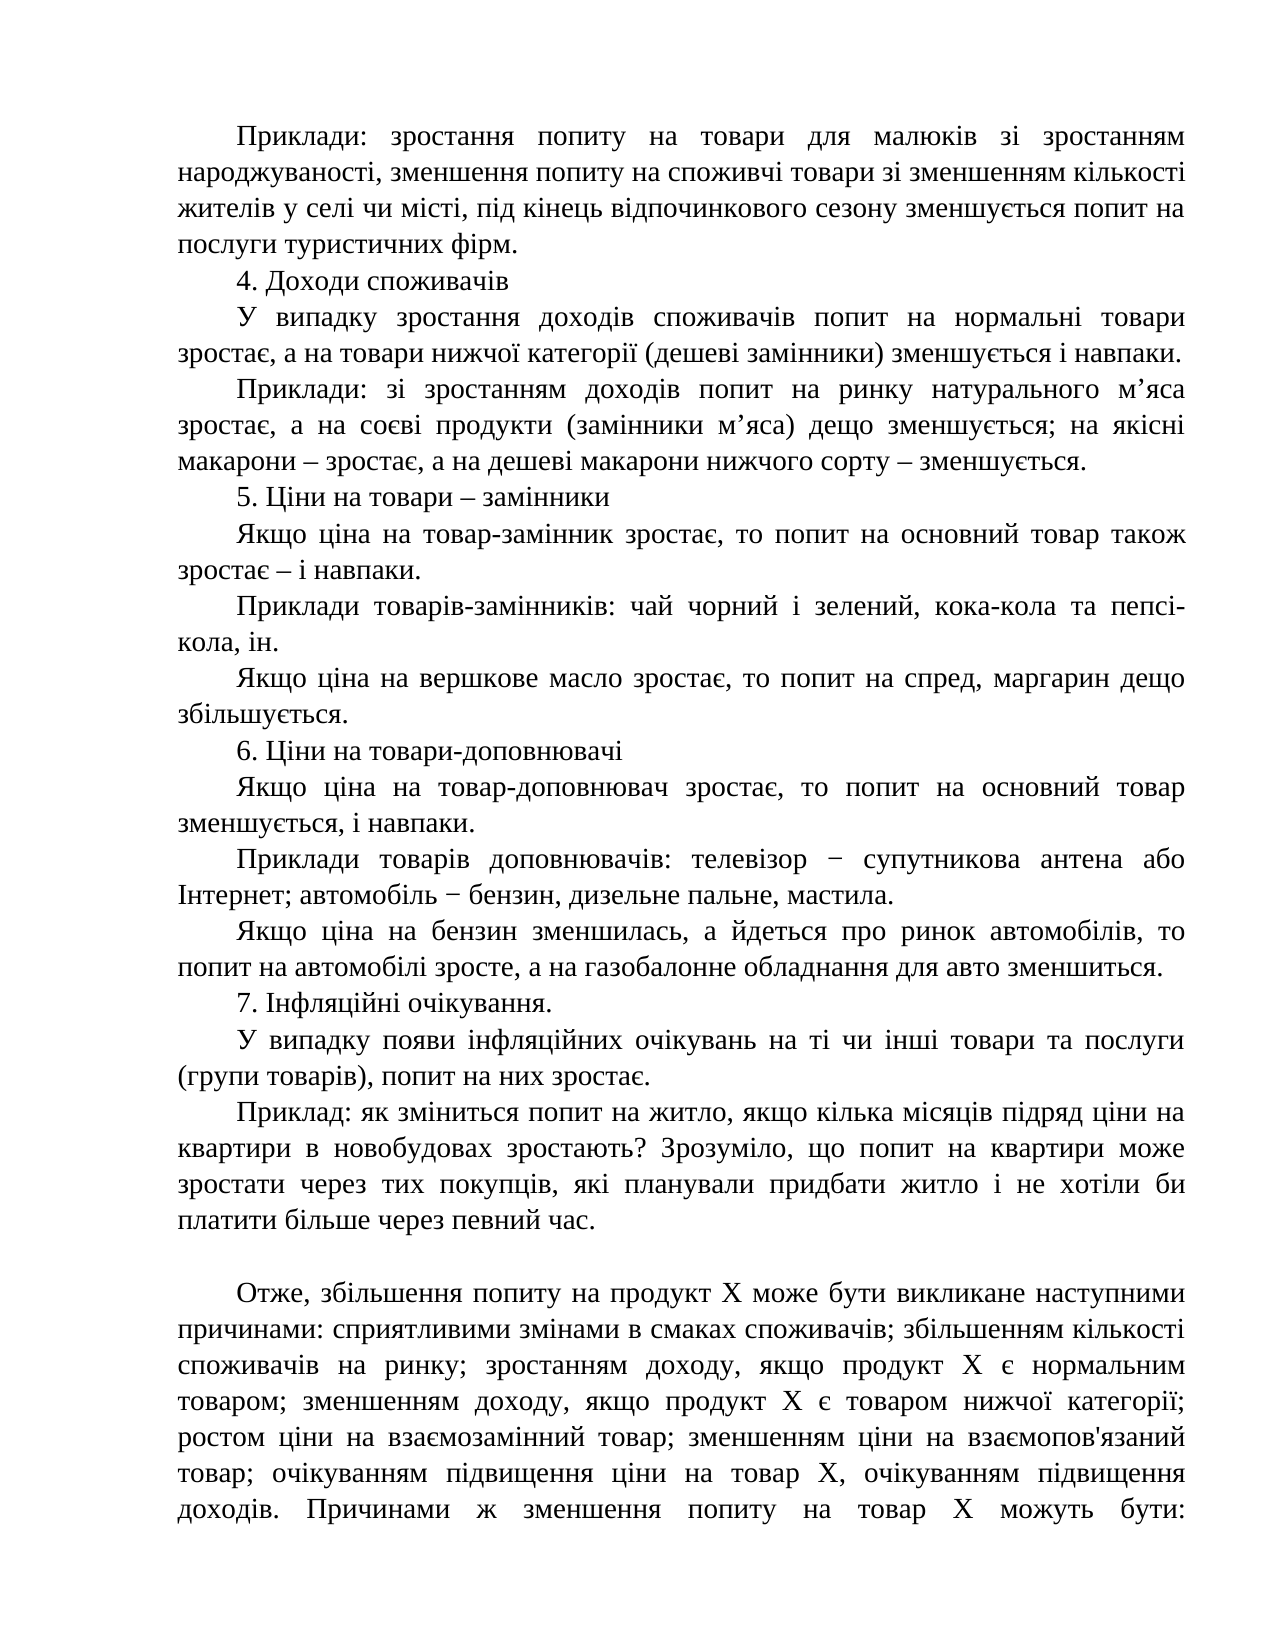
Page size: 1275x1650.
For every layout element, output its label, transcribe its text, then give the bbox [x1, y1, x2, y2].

text Приклад: як зміниться попит на житло, якщо кілька місяців підряд ціни на квартири в новобудовах зростають? Зрозуміло, що попит на квартири може зростати через тих покупців, які планували придбати житло і не хотіли би платити більше через певний час. [177, 1094, 1186, 1236]
text У випадку появи інфляційних очікувань на ті чи інші товари та послуги (групи товарів), попит на них зростає. [177, 1022, 1186, 1091]
text Якщо ціна на товар-замінник зростає, то попит на основний товар також зростає – і навпаки. [177, 516, 1186, 585]
text Приклади: зі зростанням доходів попит на ринку натурального м’яса зростає, а на соєві продукти (замінники м’яса) дещо зменшується; на якісні макарони – зростає, а на дешеві макарони нижчого сорту – зменшується. [177, 371, 1186, 477]
text Якщо ціна на вершкове масло зростає, то попит на спред, маргарин дещо збільшується. [177, 660, 1186, 730]
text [177, 1275, 1186, 1525]
text 7. Інфляційні очікування. [177, 986, 1186, 1019]
text 5. Ціни на товари – замінники [177, 479, 1186, 513]
text Якщо ціна на товар-доповнювач зростає, то попит на основний товар зменшується, і навпаки. [177, 769, 1186, 838]
text Приклади товарів-замінників: чай чорний і зелений, кока-кола та пепсі-кола, ін. [177, 588, 1186, 658]
text 4. Доходи споживачів [177, 263, 1186, 296]
text Приклади товарів доповнювачів: телевізор − супутникова антена або Інтернет; автомобіль − бензин, дизельне пальне, мастила. [177, 841, 1186, 911]
text 6. Ціни на товари-доповнювачі [177, 733, 1186, 766]
text Якщо ціна на бензин зменшилась, а йдеться про ринок автомобілів, то попит на автомобілі зросте, а на газобалонне обладнання для авто зменшиться. [177, 913, 1186, 983]
text У випадку зростання доходів споживачів попит на нормальні товари зростає, а на товари нижчої категорії (дешеві замінники) зменшується і навпаки. [177, 299, 1186, 368]
text Приклади: зростання попиту на товари для малюків зі зростанням народжуваності, зменшення попиту на споживчі товари зі зменшенням кількості жителів у селі чи місті, під кінець відпочинкового сезону зменшується попит на послуги туристичних фірм. [177, 118, 1186, 260]
